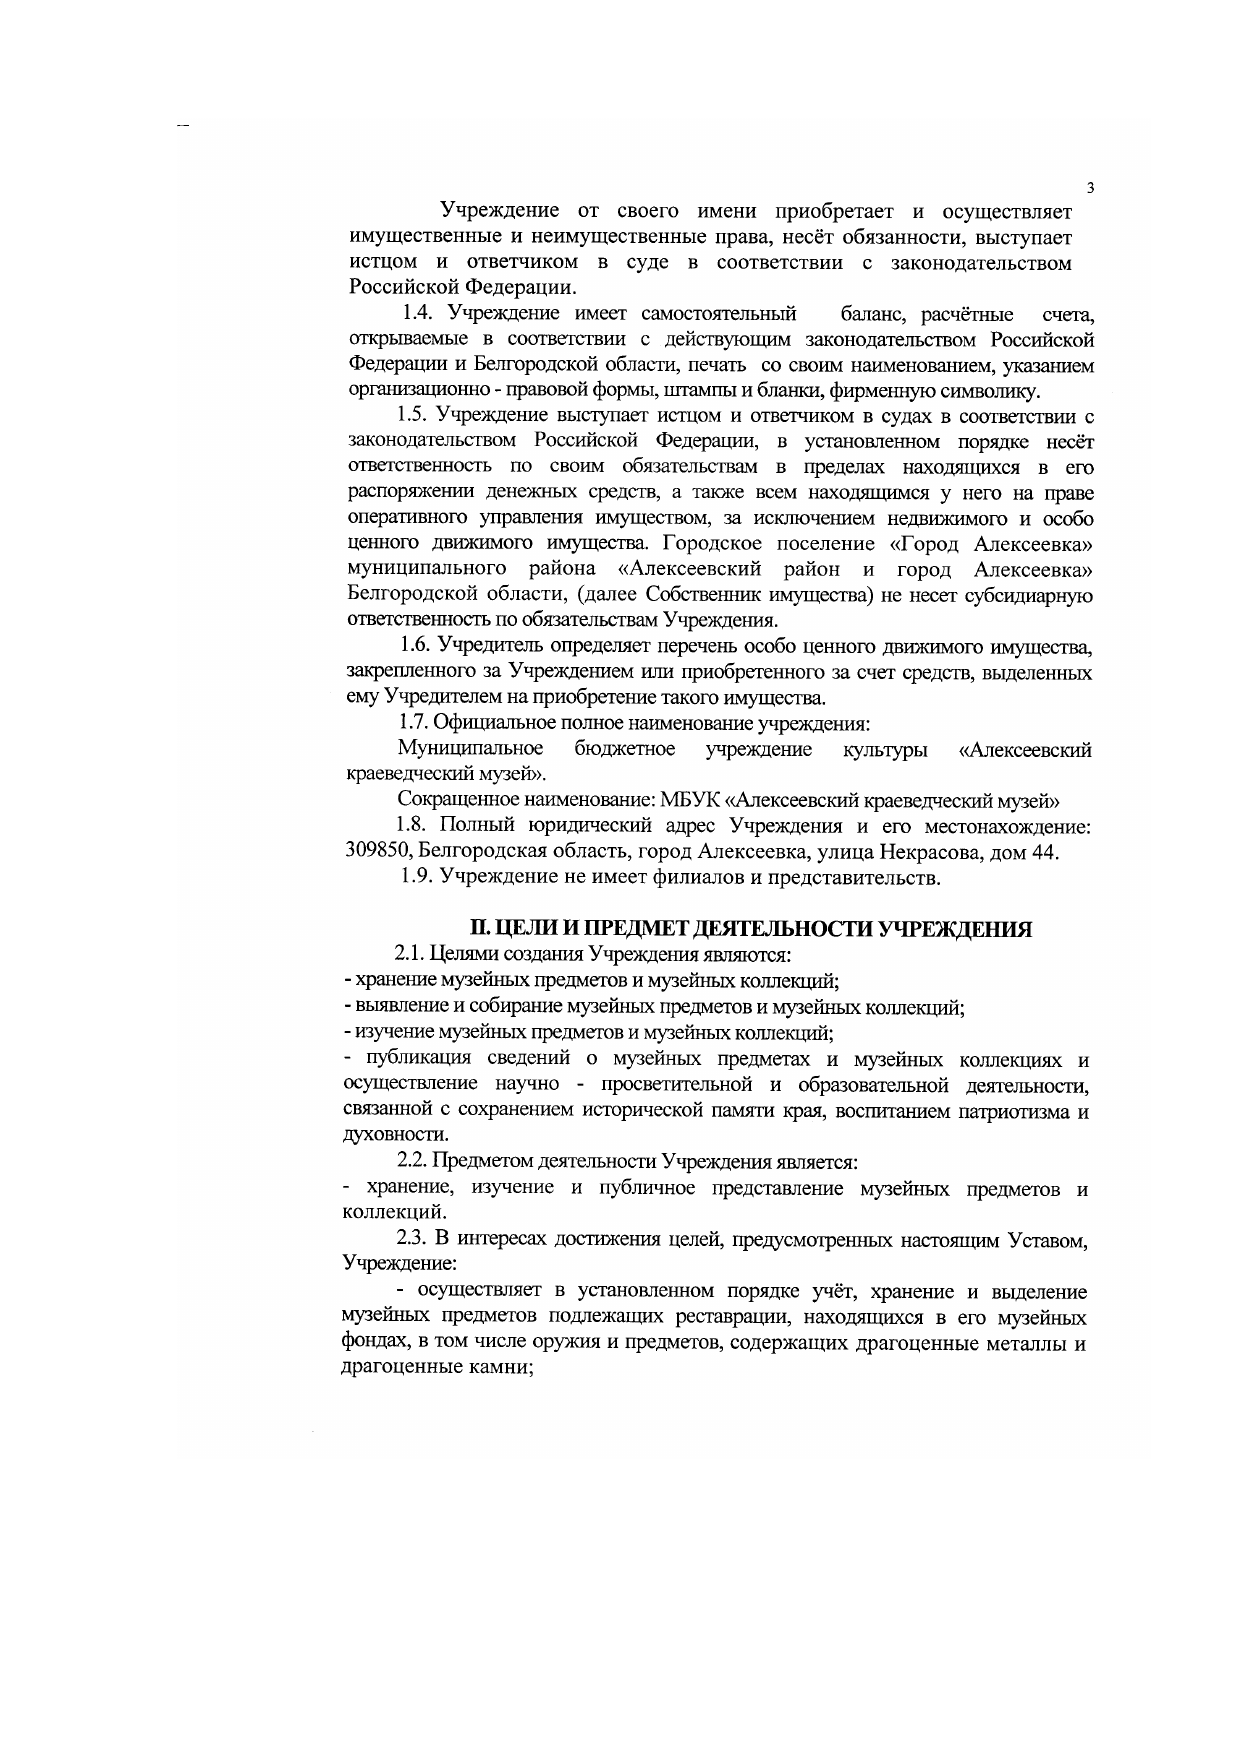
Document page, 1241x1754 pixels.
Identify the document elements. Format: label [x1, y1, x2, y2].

picture [177, 118, 1151, 1459]
